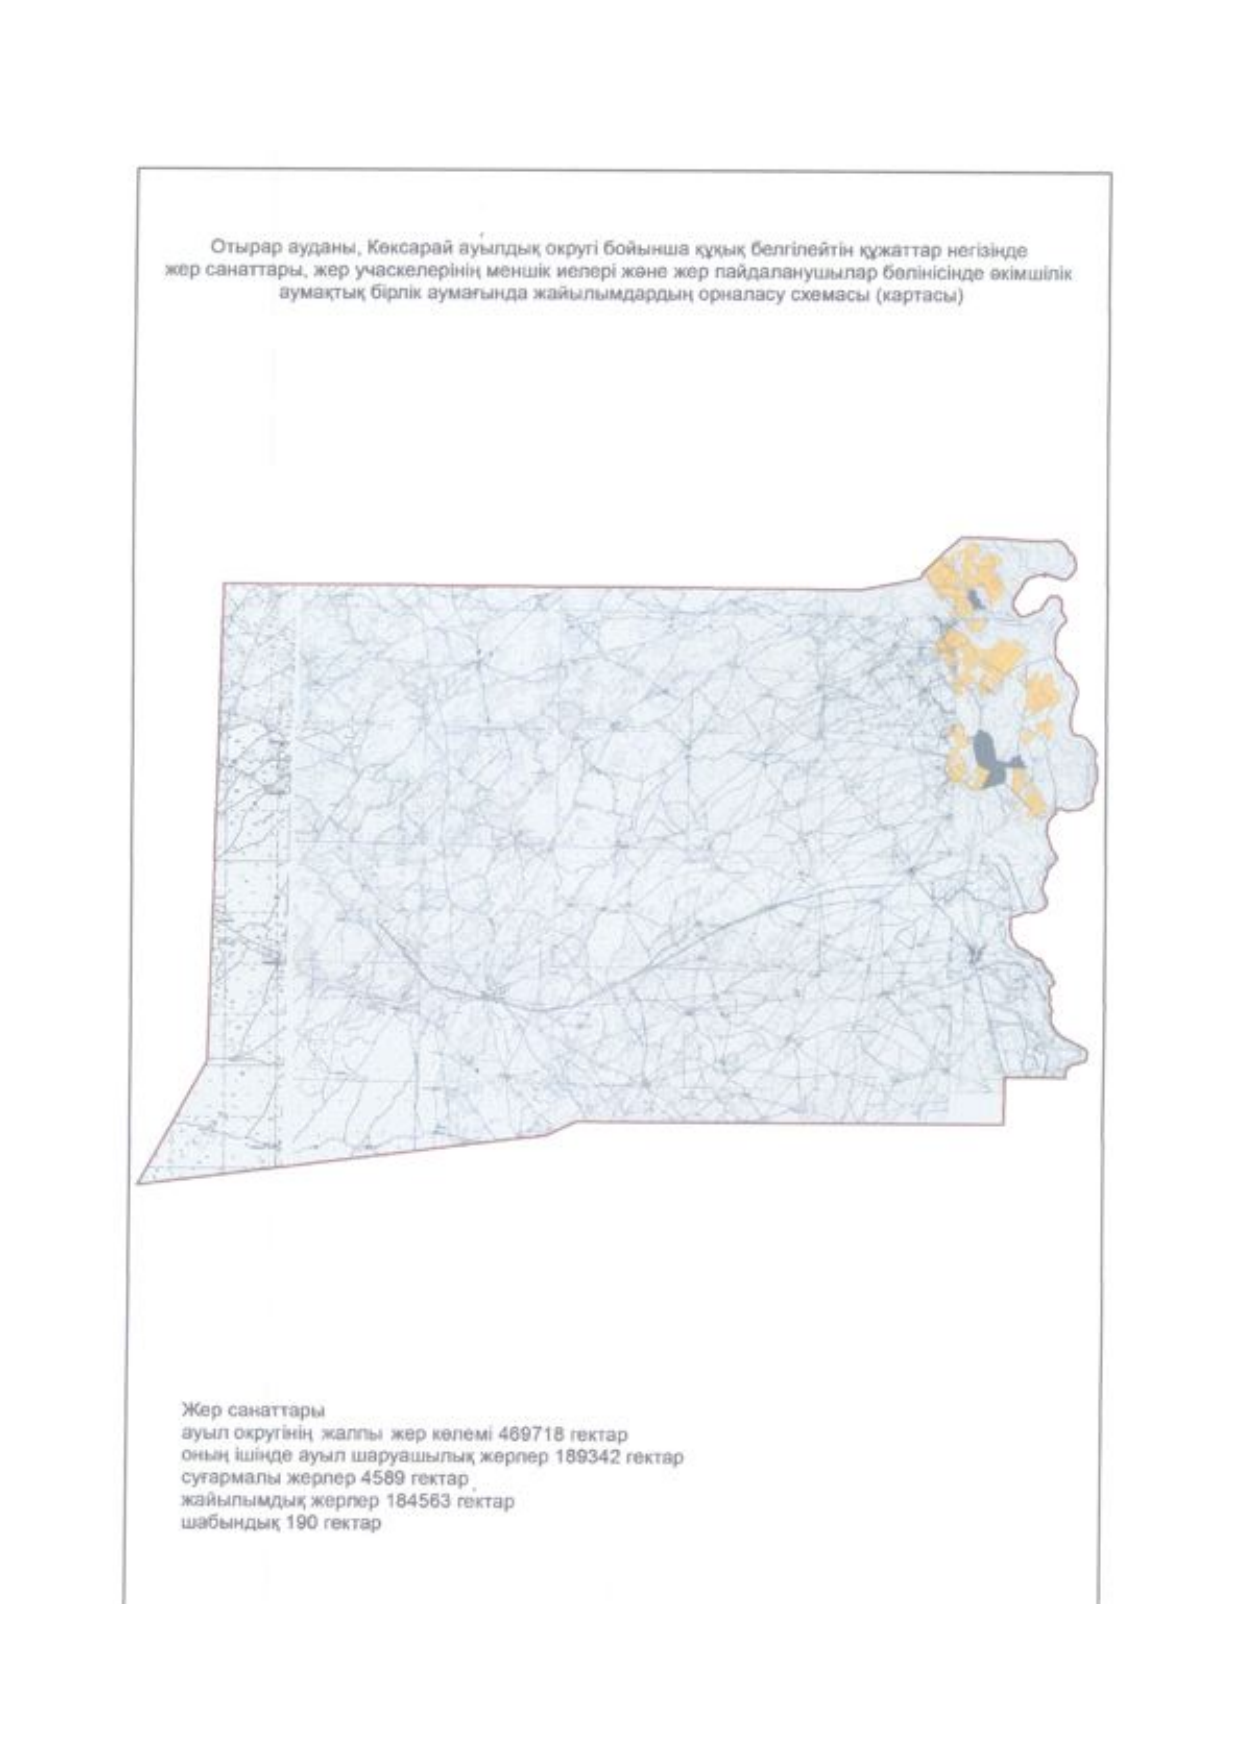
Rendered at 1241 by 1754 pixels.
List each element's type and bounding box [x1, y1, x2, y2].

picture [112, 150, 1125, 1604]
